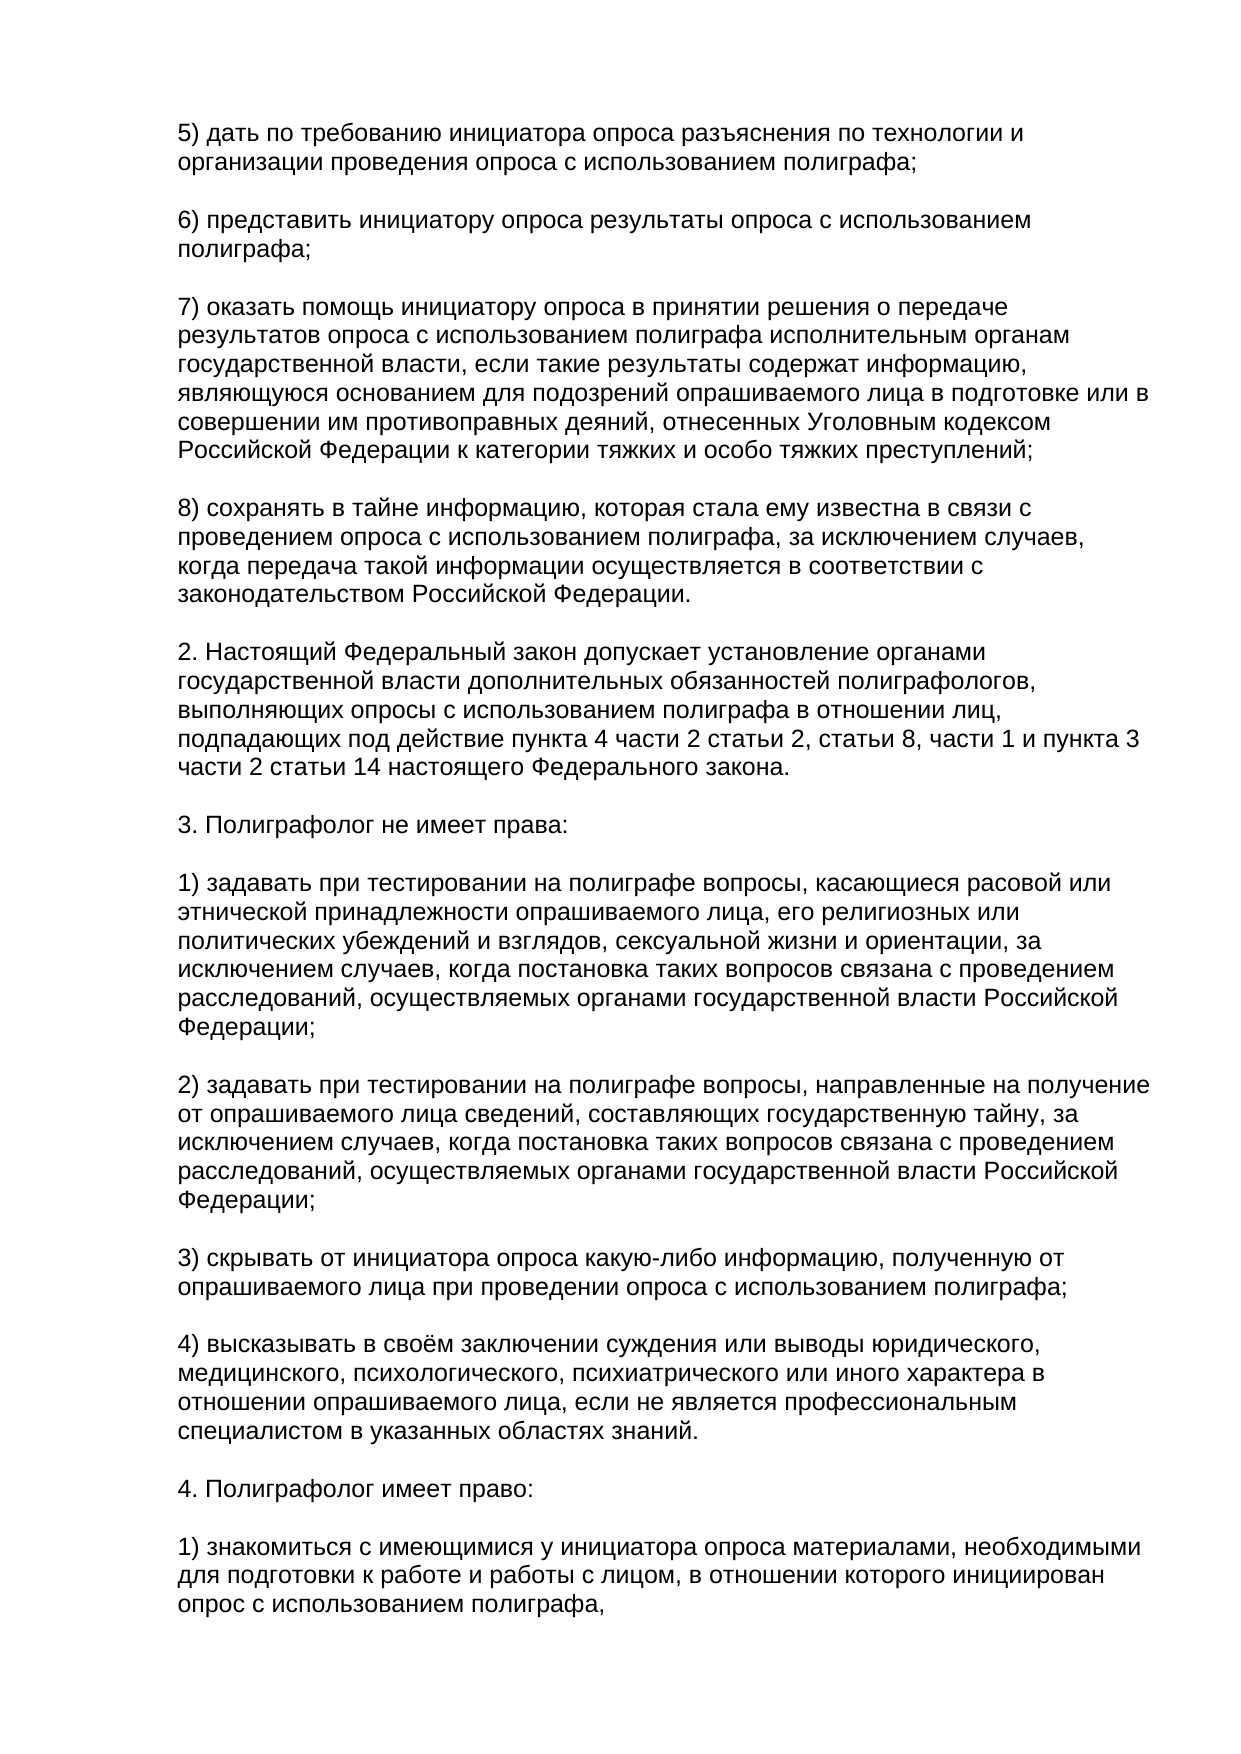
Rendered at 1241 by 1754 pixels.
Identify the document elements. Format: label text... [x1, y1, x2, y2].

text 5) дать по требованию инициатора опроса разъяснения по технологии и организации проведения опроса с использованием полиграфа; [177, 118, 1152, 176]
text 3) скрывать от инициатора опроса какую-либо информацию, полученную от опрашиваемого лица при проведении опроса с использованием полиграфа; [177, 1243, 1152, 1300]
text 8) сохранять в тайне информацию, которая стала ему известна в связи с проведением опроса с использованием полиграфа, за исключением случаев, когда передача такой информации осуществляется в соответствии с законодательством Российской Федерации. [177, 493, 1152, 608]
text 6) представить инициатору опроса результаты опроса с использованием полиграфа; [177, 205, 1152, 262]
text 3. Полиграфолог не имеет права: [177, 810, 1152, 839]
text 1) задавать при тестировании на полиграфе вопросы, касающиеся расовой или этнической принадлежности опрашиваемого лица, его религиозных или политических убеждений и взглядов, сексуальной жизни и ориентации, за исключением случаев, когда постановка таких вопросов связана с проведением расследований, осуществляемых органами государственной власти Российской Федерации; [177, 868, 1152, 1041]
text 4) высказывать в своём заключении суждения или выводы юридического, медицинского, психологического, психиатрического или иного характера в отношении опрашиваемого лица, если не является профессиональным специалистом в указанных областях знаний. [177, 1329, 1152, 1444]
text 2) задавать при тестировании на полиграфе вопросы, направленные на получение от опрашиваемого лица сведений, составляющих государственную тайну, за исключением случаев, когда постановка таких вопросов связана с проведением расследований, осуществляемых органами государственной власти Российской Федерации; [177, 1070, 1152, 1213]
text 7) оказать помощь инициатору опроса в принятии решения о передаче результатов опроса с использованием полиграфа исполнительным органам государственной власти, если такие результаты содержат информацию, являющуюся основанием для подозрений опрашиваемого лица в подготовке или в совершении им противоправных деяний, отнесенных Уголовным кодексом Российской Федерации к категории тяжких и особо тяжких преступлений; [177, 291, 1152, 464]
text 1) знакомиться с имеющимися у инициатора опроса материалами, необходимыми для подготовки к работе и работы с лицом, в отношении которого инициирован опрос с использованием полиграфа, [177, 1531, 1152, 1618]
text 4. Полиграфолог имеет право: [177, 1473, 1152, 1502]
text 2. Настоящий Федеральный закон допускает установление органами государственной власти дополнительных обязанностей полиграфологов, выполняющих опросы с использованием полиграфа в отношении лиц, подпадающих под действие пункта 4 части 2 статьи 2, статьи 8, части 1 и пункта 3 части 2 статьи 14 настоящего Федерального закона. [177, 637, 1152, 781]
